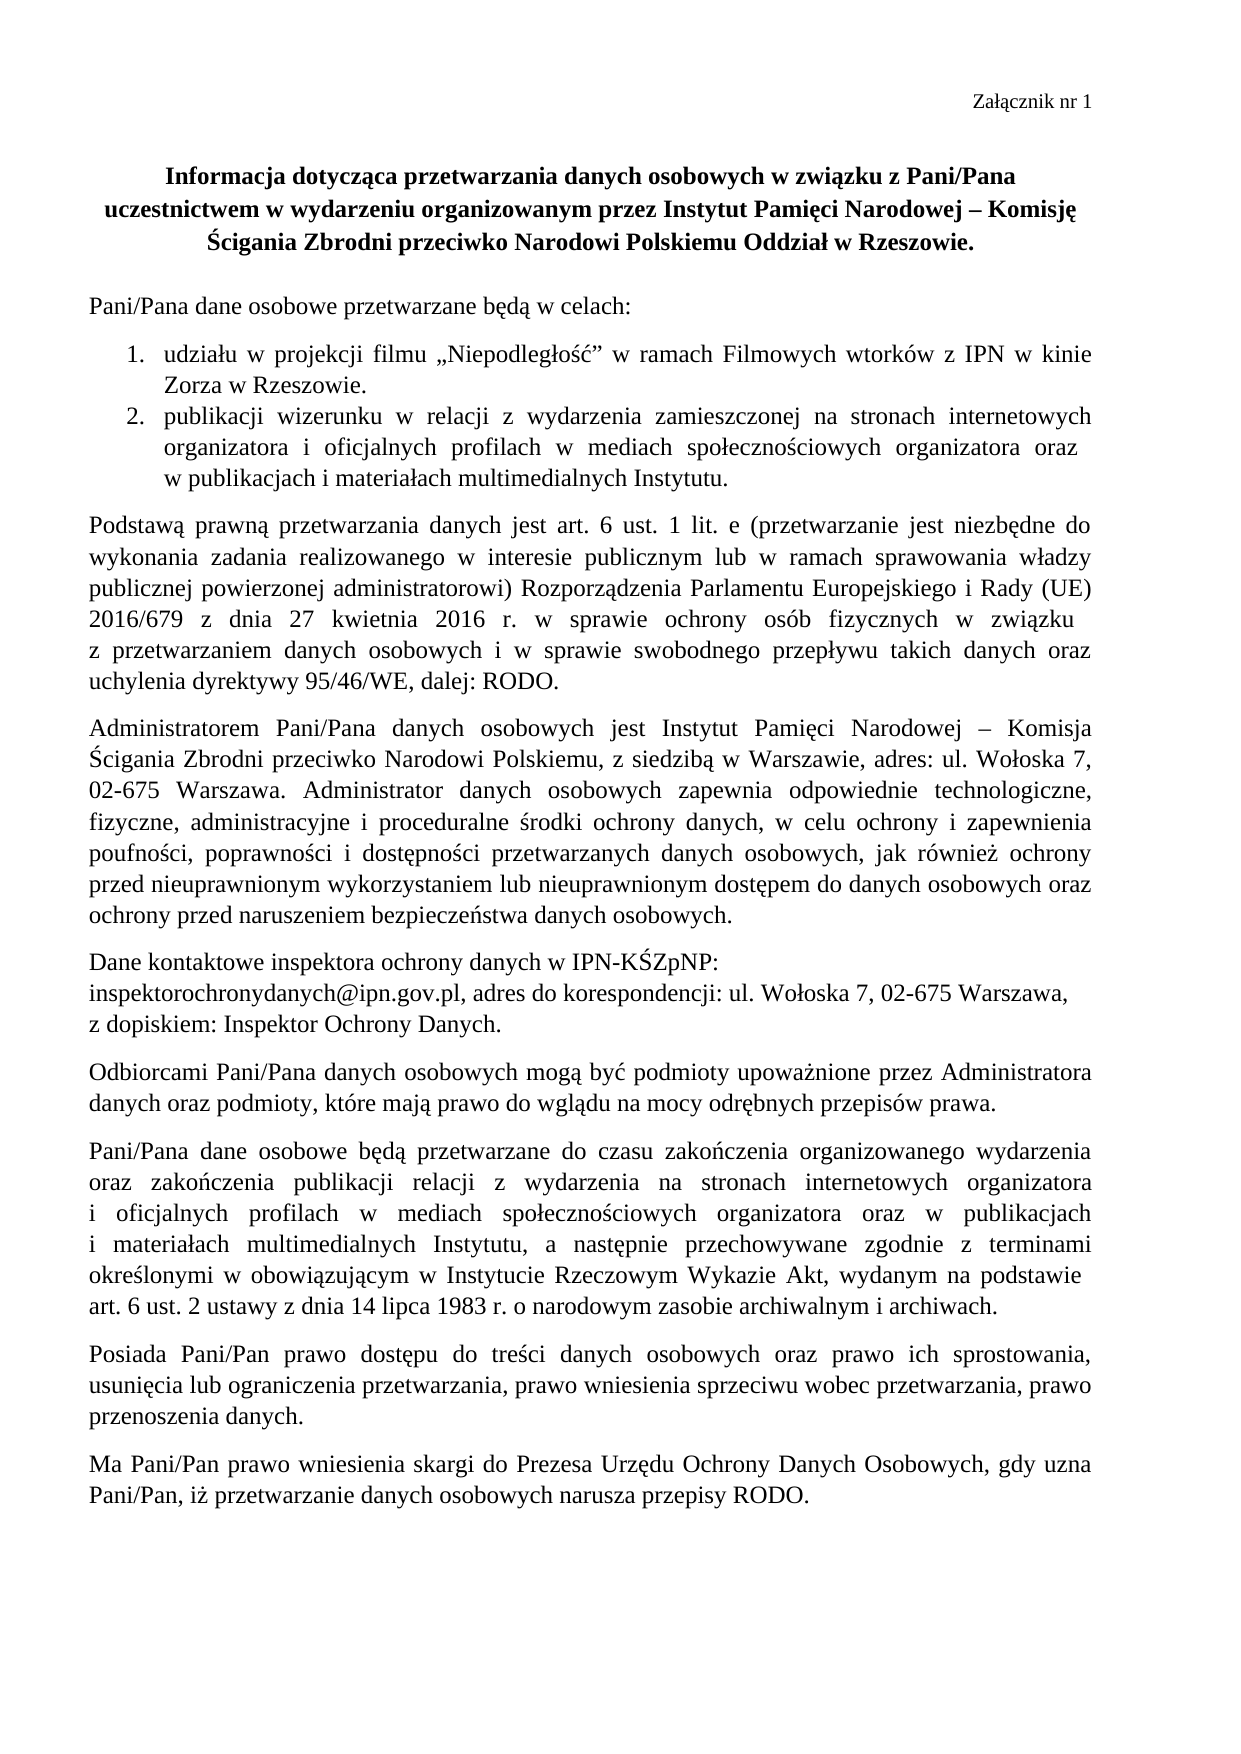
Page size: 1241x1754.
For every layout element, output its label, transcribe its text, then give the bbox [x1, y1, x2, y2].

text Dane kontaktowe inspektora ochrony danych w IPN-KŚZpNP: inspektorochronydanych@ipn.gov.pl, adres do korespondencji: ul. Wołoska 7, 02-675 Warszawa, z dopiskiem: Inspektor Ochrony Danych. [89, 947, 1092, 1038]
subtitle Informacja dotycząca przetwarzania danych osobowych w związku z Pani/Pana uczestnictwem w wydarzeniu organizowanym przez Instytut Pamięci Narodowej – Komisję Ścigania Zbrodni przeciwko Narodowi Polskiemu Oddział w Rzeszowie. [89, 161, 1092, 256]
text Posiada Pani/Pan prawo dostępu do treści danych osobowych oraz prawo ich sprostowania, usunięcia lub ograniczenia przetwarzania, prawo wniesienia sprzeciwu wobec przetwarzania, prawo przenoszenia danych. [89, 1339, 1092, 1430]
subtitle Załącznik nr 1 [89, 89, 1092, 113]
list udziału w projekcji filmu „Niepodległość” w ramach Filmowych wtorków z IPN w kinie Zorza w Rzeszowie. [126, 339, 1092, 398]
text Pani/Pana dane osobowe będą przetwarzane do czasu zakończenia organizowanego wydarzenia oraz zakończenia publikacji relacji z wydarzenia na stronach internetowych organizatora i oficjalnych profilach w mediach społecznościowych organizatora oraz w publikacjach i materiałach multimedialnych Instytutu, a następnie przechowywane zgodnie z terminami określonymi w obowiązującym w Instytucie Rzeczowym Wykazie Akt, wydanym na podstawie art. 6 ust. 2 ustawy z dnia 14 lipca 1983 r. o narodowym zasobie archiwalnym i archiwach. [89, 1136, 1092, 1320]
text Pani/Pana dane osobowe przetwarzane będą w celach: [89, 291, 1092, 320]
list publikacji wizerunku w relacji z wydarzenia zamieszczonej na stronach internetowych organizatora i oficjalnych profilach w mediach społecznościowych organizatora oraz w publikacjach i materiałach multimedialnych Instytutu. [126, 401, 1092, 492]
text Odbiorcami Pani/Pana danych osobowych mogą być podmioty upoważnione przez Administratora danych oraz podmioty, które mają prawo do wglądu na mocy odrębnych przepisów prawa. [89, 1057, 1092, 1117]
text Ma Pani/Pan prawo wniesienia skargi do Prezesa Urzędu Ochrony Danych Osobowych, gdy uzna Pani/Pan, iż przetwarzanie danych osobowych narusza przepisy RODO. [89, 1449, 1092, 1508]
text Administratorem Pani/Pana danych osobowych jest Instytut Pamięci Narodowej – Komisja Ścigania Zbrodni przeciwko Narodowi Polskiemu, z siedzibą w Warszawie, adres: ul. Wołoska 7, 02-675 Warszawa. Administrator danych osobowych zapewnia odpowiednie technologiczne, fizyczne, administracyjne i proceduralne środki ochrony danych, w celu ochrony i zapewnienia poufności, poprawności i dostępności przetwarzanych danych osobowych, jak również ochrony przed nieuprawnionym wykorzystaniem lub nieuprawnionym dostępem do danych osobowych oraz ochrony przed naruszeniem bezpieczeństwa danych osobowych. [89, 713, 1092, 928]
text Podstawą prawną przetwarzania danych jest art. 6 ust. 1 lit. e (przetwarzanie jest niezbędne do wykonania zadania realizowanego w interesie publicznym lub w ramach sprawowania władzy publicznej powierzonej administratorowi) Rozporządzenia Parlamentu Europejskiego i Rady (UE) 2016/679 z dnia 27 kwietnia 2016 r. w sprawie ochrony osób fizycznych w związku z przetwarzaniem danych osobowych i w sprawie swobodnego przepływu takich danych oraz uchylenia dyrektywy 95/46/WE, dalej: RODO. [89, 511, 1092, 694]
